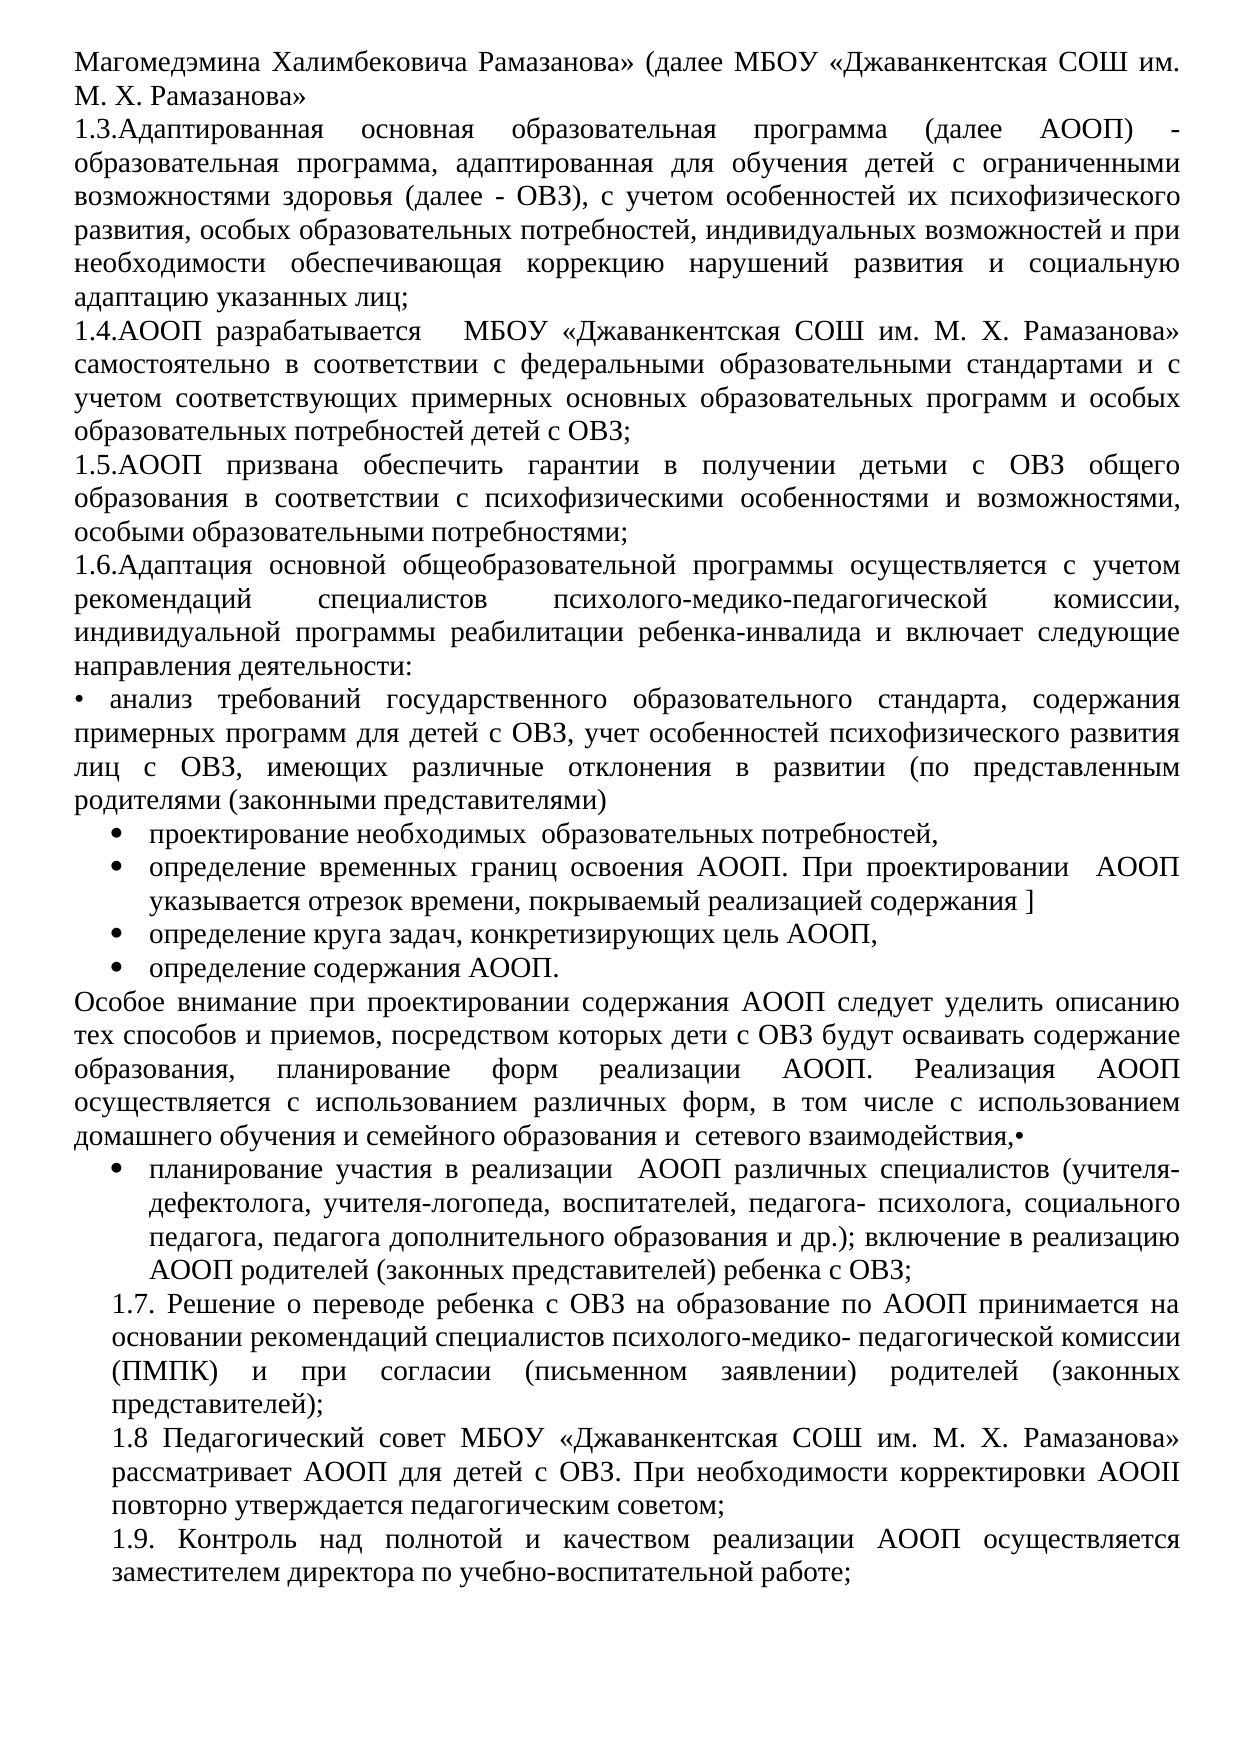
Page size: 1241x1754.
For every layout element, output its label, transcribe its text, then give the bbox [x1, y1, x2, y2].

text 1.7. Решение о переводе ребенка с ОВЗ на образование по АООП принимается на основании рекомендаций специалистов психолого-медико- педагогической комиссии (ПМПК) и при согласии (письменном заявлении) родителей (законных представителей); [111, 1286, 1181, 1420]
list планирование участия в реализации АООП различных специалистов (учителя-дефектолога, учителя-логопеда, воспитателей, педагога- психолога, социального педагога, педагога дополнительного образования и др.); включение в реализацию АООП родителей (законных представителей) ребенка с ОВЗ; [111, 1152, 1181, 1286]
text 1.6.Адаптация основной общеобразовательной программы осуществляется с учетом рекомендаций специалистов психолого-медико-педагогической комиссии, индивидуальной программы реабилитации ребенка-инвалида и включает следующие направления деятельности: [74, 547, 1181, 682]
list определение содержания АООП. [111, 950, 1181, 984]
text 1.8 Педагогический совет МБОУ «Джаванкентская СОШ им. М. Х. Рамазанова» рассматривает АООП для детей с ОВЗ. При необходимости корректировки AOOII повторно утверждается педагогическим советом; [111, 1420, 1181, 1521]
text 1.4.АООП разрабатывается МБОУ «Джаванкентская СОШ им. М. Х. Рамазанова» самостоятельно в соответствии с федеральными образовательными стандартами и с учетом соответствующих примерных основных образовательных программ и особых образовательных потребностей детей с ОВЗ; [74, 313, 1181, 447]
text 1.5.АООП призвана обеспечить гарантии в получении детьми с ОВЗ общего образования в соответствии с психофизическими особенностями и возможностями, особыми образовательными потребностями; [74, 447, 1181, 547]
text 1.9. Контроль над полнотой и качеством реализации АООП осуществляется заместителем директора по учебно-воспитательной работе; [111, 1521, 1181, 1588]
text 1.3.Адаптированная основная образовательная программа (далее АООП) - образовательная программа, адаптированная для обучения детей с ограниченными возможностями здоровья (далее - ОВЗ), с учетом особенностей их психофизического развития, особых образовательных потребностей, индивидуальных возможностей и при необходимости обеспечивающая коррекцию нарушений развития и социальную адаптацию указанных лиц; [74, 111, 1181, 313]
list определение временных границ освоения АООП. При проектировании АООП указывается отрезок времени, покрываемый реализацией содержания ] [111, 849, 1181, 917]
list проектирование необходимых образовательных потребностей, [111, 816, 1181, 849]
text Особое внимание при проектировании содержания АООП следует уделить описанию тех способов и приемов, посредством которых дети с ОВЗ будут осваивать содержание образования, планирование форм реализации АООП. Реализация АООП осуществляется с использованием различных форм, в том числе с использованием домашнего обучения и семейного образования и сетевого взаимодействия,• [74, 984, 1181, 1152]
list определение круга задач, конкретизирующих цель АООП, [111, 917, 1181, 950]
text Магомедэмина Халимбековича Рамазанова» (далее МБОУ «Джаванкентская СОШ им. М. Х. Рамазанова» [74, 44, 1181, 111]
text • анализ требований государственного образовательного стандарта, содержания примерных программ для детей с ОВЗ, учет особенностей психофизического развития лиц с ОВЗ, имеющих различные отклонения в развитии (по представленным родителями (законными представителями) [74, 682, 1181, 816]
